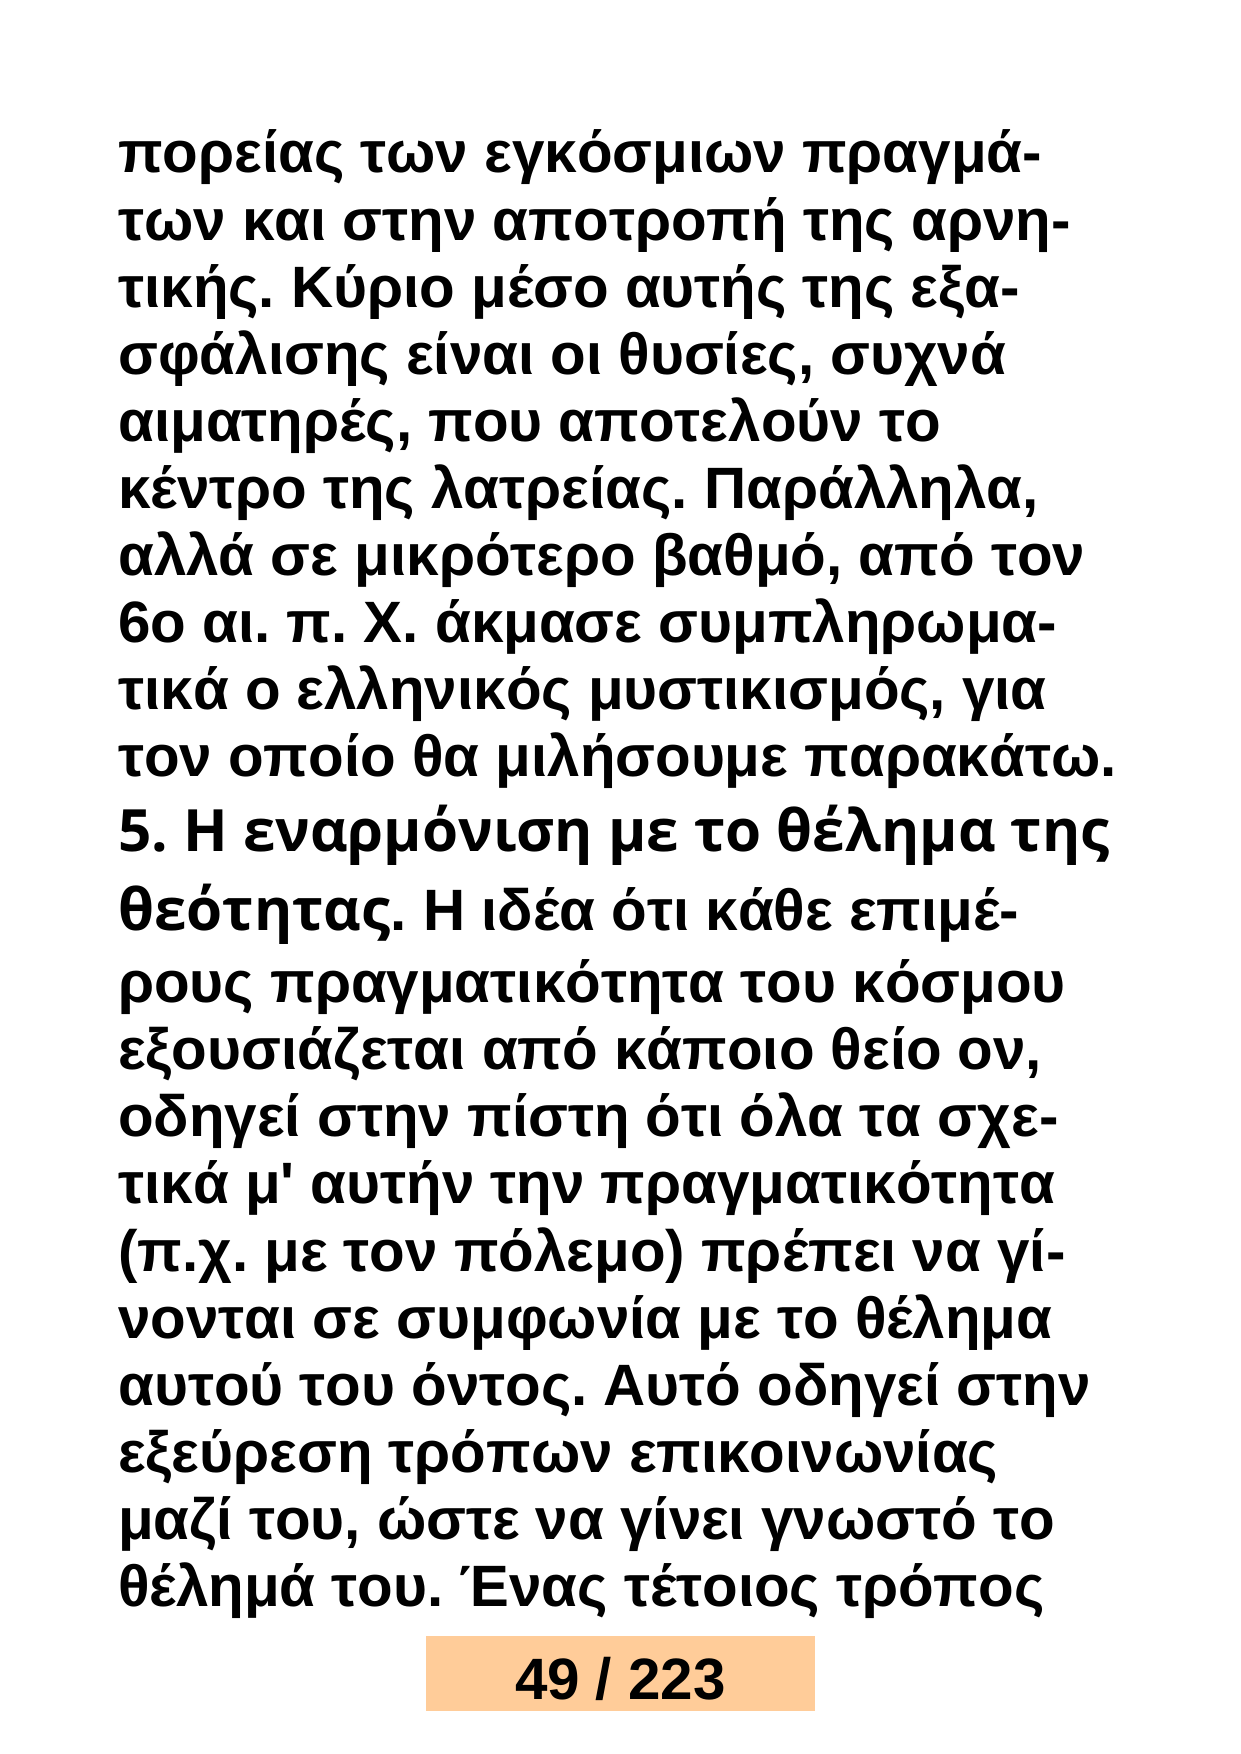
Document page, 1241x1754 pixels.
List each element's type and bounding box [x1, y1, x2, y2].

text [118, 118, 1122, 1619]
